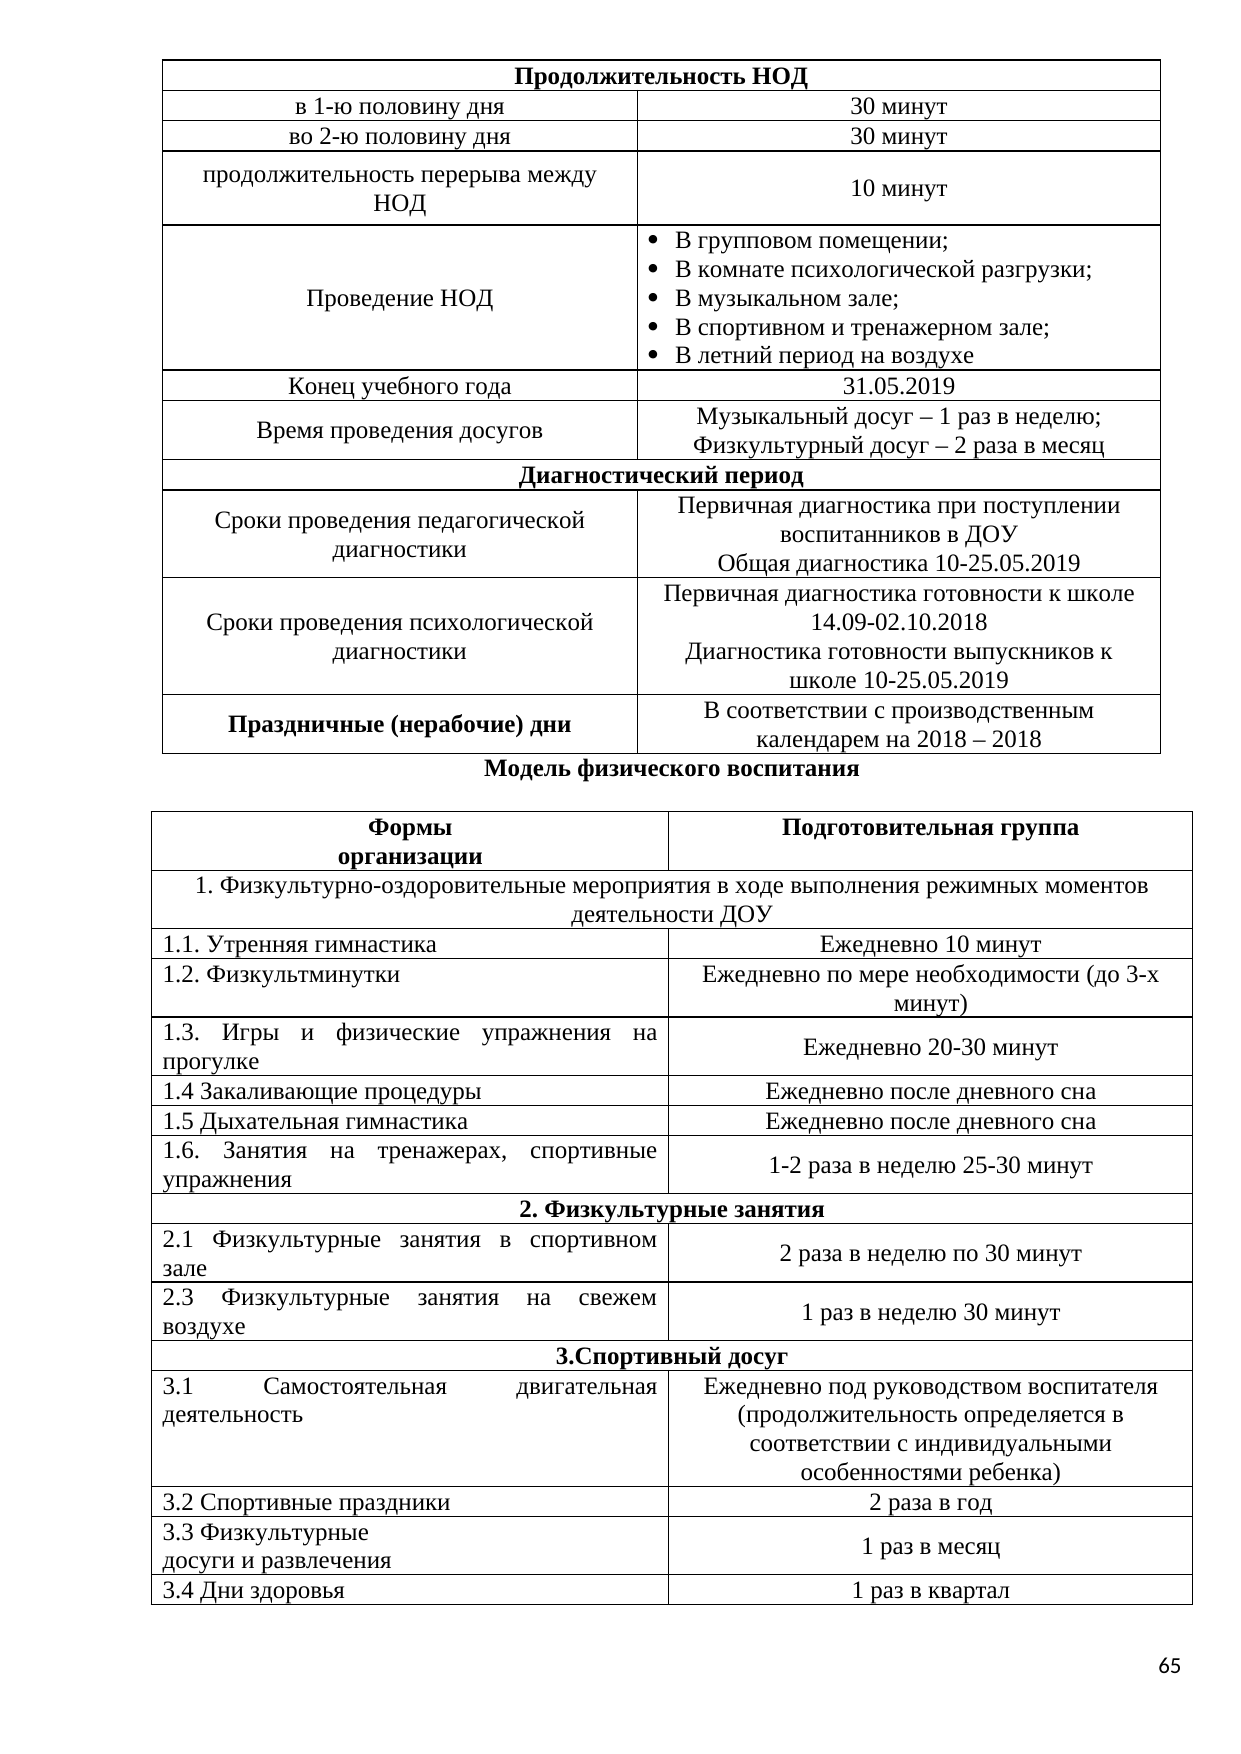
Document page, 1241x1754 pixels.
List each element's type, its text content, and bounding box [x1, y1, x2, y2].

table_cell 1 раз в месяц [669, 1517, 1192, 1574]
table_cell продолжительность перерыва между НОД [163, 152, 637, 224]
table_cell В групповом помещении; В комнате психологической разгрузки; В музыкальном зале; В спортивном и тренажерном зале; В летний период на воздухе [638, 226, 1160, 369]
table_cell 1.1. Утренняя гимнастика [152, 929, 668, 958]
table_cell 2. Физкультурные занятия [152, 1194, 1192, 1223]
table_cell Музыкальный досуг – 1 раз в неделю; Физкультурный досуг – 2 раза в месяц [638, 401, 1160, 459]
table_cell 1 раз в неделю 30 минут [669, 1283, 1192, 1340]
table_cell 1-2 раза в неделю 25-30 минут [669, 1136, 1192, 1193]
table_cell 30 минут [638, 91, 1160, 120]
table_cell 1 раз в квартал [669, 1575, 1192, 1604]
table_cell 31.05.2019 [638, 371, 1160, 400]
table_cell Ежедневно после дневного сна [669, 1076, 1192, 1105]
table_cell 3.Спортивный досуг [152, 1341, 1192, 1370]
list Модель физического воспитания [162, 753, 1181, 782]
table_header Подготовительная группа [669, 812, 1192, 869]
table_cell 1.2. Физкультминутки [152, 959, 668, 1016]
table_cell Ежедневно после дневного сна [669, 1106, 1192, 1134]
table_cell Ежедневно 10 минут [669, 929, 1192, 958]
table_cell Праздничные (нерабочие) дни [163, 695, 637, 752]
table_cell Первичная диагностика при поступлении воспитанников в ДОУ Общая диагностика 10-25.05.2019 [638, 491, 1160, 577]
table_cell 1. Физкультурно-оздоровительные мероприятия в ходе выполнения режимных моментов деятельности ДОУ [152, 871, 1192, 928]
table_cell 3.4 Дни здоровья [152, 1575, 668, 1604]
table_cell Проведение НОД [163, 226, 637, 369]
table_cell 2.3 Физкультурные занятия на свежем воздухе [152, 1283, 668, 1340]
table_cell Диагностический период [163, 460, 1160, 489]
table_header Формы организации [152, 812, 668, 869]
table_cell в 1-ю половину дня [163, 91, 637, 120]
table_cell Сроки проведения психологической диагностики [163, 578, 637, 693]
table_cell Ежедневно 20-30 минут [669, 1018, 1192, 1075]
table_cell 2.1 Физкультурные занятия в спортивном зале [152, 1224, 668, 1281]
table_cell В соответствии с производственным календарем на 2018 – 2018 [638, 695, 1160, 752]
table_cell Время проведения досугов [163, 401, 637, 459]
table_cell 1.4 Закаливающие процедуры [152, 1076, 668, 1105]
table_cell Конец учебного года [163, 371, 637, 400]
table_cell Ежедневно по мере необходимости (до 3-х минут) [669, 959, 1192, 1016]
table_cell 1.5 Дыхательная гимнастика [152, 1106, 668, 1134]
table_cell 30 минут [638, 121, 1160, 150]
table_cell во 2-ю половину дня [163, 121, 637, 150]
table_cell 1.3. Игры и физические упражнения на прогулке [152, 1018, 668, 1075]
table_cell 2 раза в год [669, 1487, 1192, 1516]
table_cell Сроки проведения педагогической диагностики [163, 491, 637, 577]
table_cell Ежедневно под руководством воспитателя (продолжительность определяется в соответствии с индивидуальными особенностями ребенка) [669, 1371, 1192, 1486]
table_cell 3.1 Самостоятельная двигательная деятельность [152, 1371, 668, 1486]
table_cell 1.6. Занятия на тренажерах, спортивные упражнения [152, 1136, 668, 1193]
table_cell 2 раза в неделю по 30 минут [669, 1224, 1192, 1281]
table_cell 10 минут [638, 152, 1160, 224]
table_cell Первичная диагностика готовности к школе 14.09-02.10.2018 Диагностика готовности выпускников к школе 10-25.05.2019 [638, 578, 1160, 693]
table_cell 3.3 Физкультурные досуги и развлечения [152, 1517, 668, 1574]
table_cell Продолжительность НОД [163, 61, 1160, 89]
table_cell 3.2 Спортивные праздники [152, 1487, 668, 1516]
